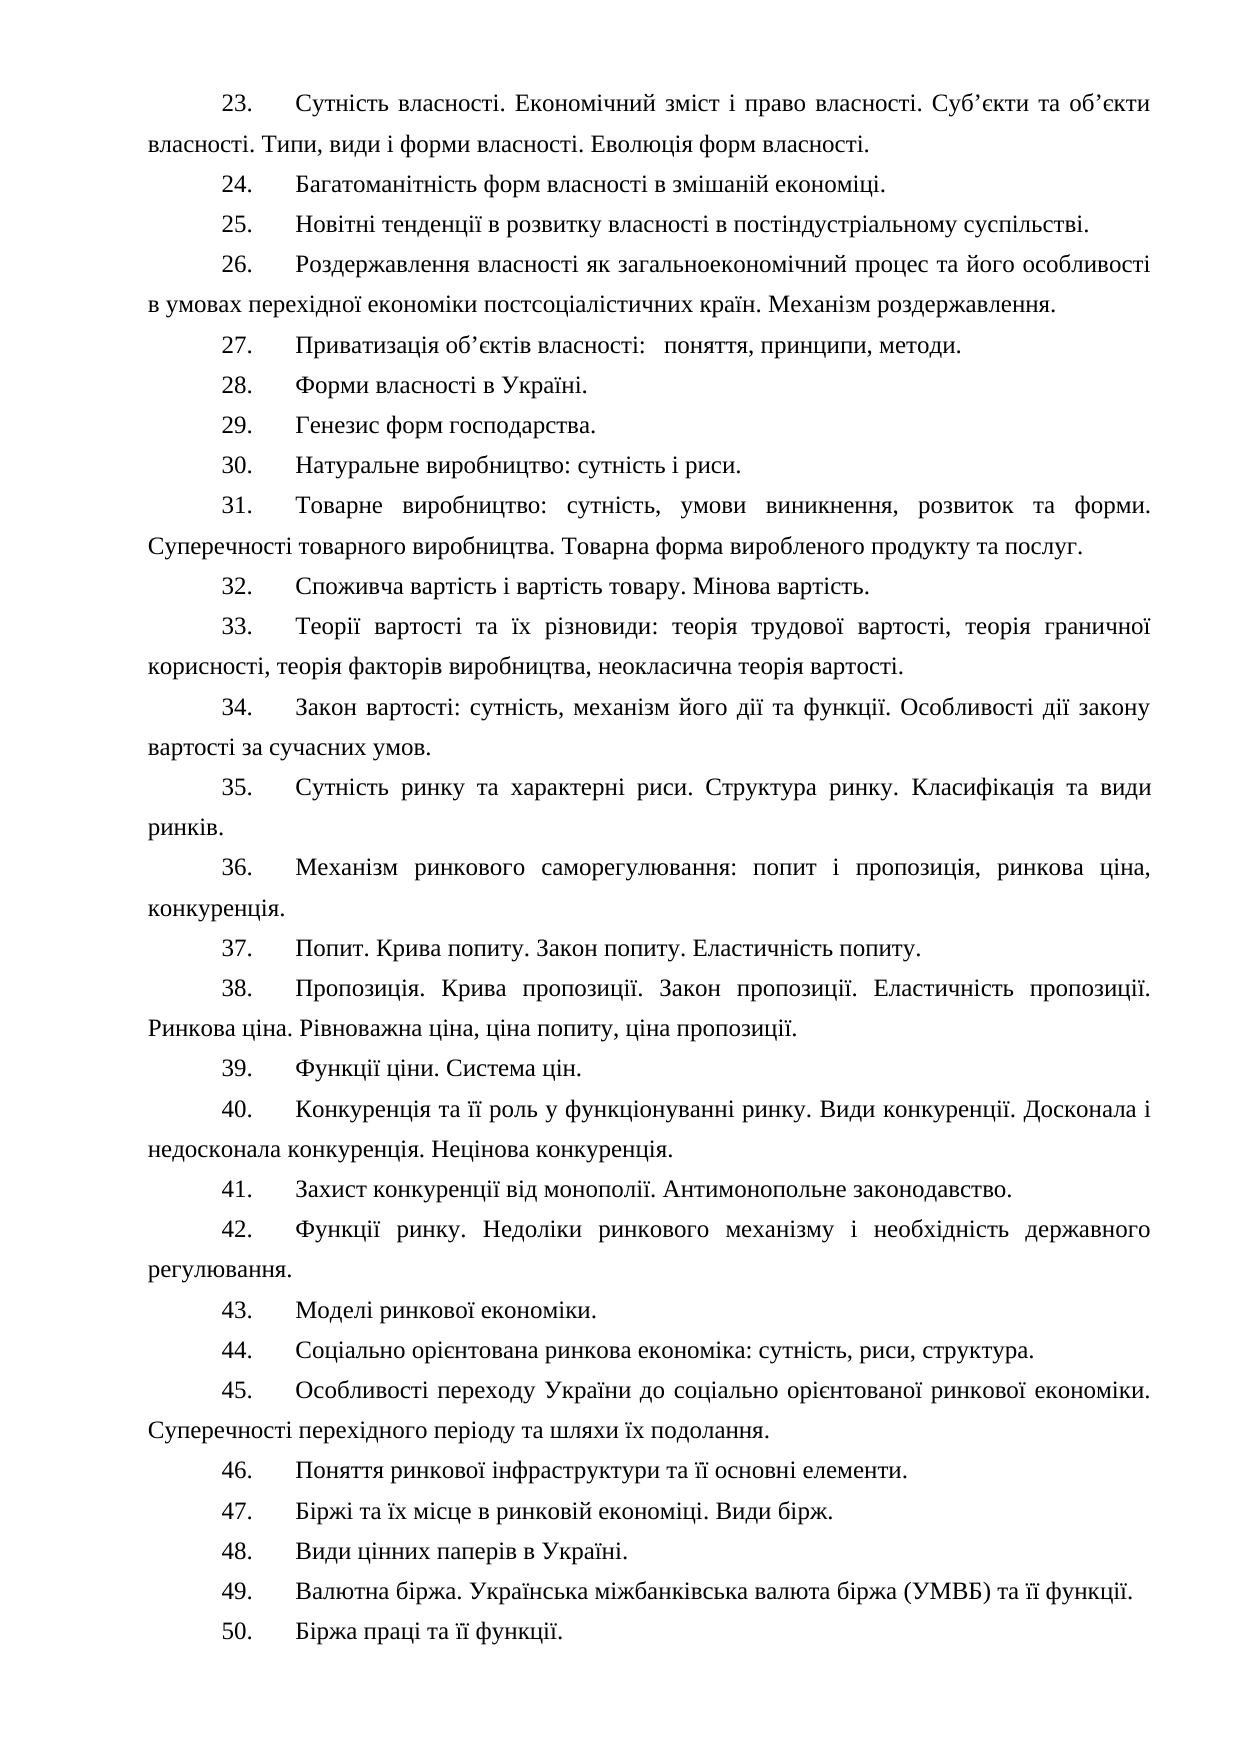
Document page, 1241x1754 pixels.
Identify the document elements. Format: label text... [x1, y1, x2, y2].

list Функції ринку. Недоліки ринкового механізму і необхідність державного регулювання. [148, 1214, 1152, 1283]
list Натуральне виробництво: сутність і риси. [148, 450, 1152, 479]
list Функції ціни. Система цін. [148, 1053, 1152, 1082]
list Валютна біржа. Українська міжбанківська валюта біржа (УМВБ) та її функції. [148, 1576, 1152, 1605]
list Соціально орієнтована ринкова економіка: сутність, риси, структура. [148, 1335, 1152, 1364]
list Форми власності в Україні. [148, 370, 1152, 399]
list Споживча вартість і вартість товару. Мінова вартість. [148, 571, 1152, 600]
list Моделі ринкової економіки. [148, 1295, 1152, 1323]
list Закон вартості: сутність, механізм його дії та функції. Особливості дії закону вартості за сучасних умов. [148, 692, 1152, 761]
list Товарне виробництво: сутність, умови виникнення, розвиток та форми. Суперечності товарного виробництва. Товарна форма виробленого продукту та послуг. [148, 491, 1152, 559]
list Генезис форм господарства. [148, 410, 1152, 439]
list Теорії вартості та їх різновиди: теорія трудової вартості, теорія граничної корисності, теорія факторів виробництва, неокласична теорія вартості. [148, 611, 1152, 680]
list Пропозиція. Крива пропозиції. Закон пропозиції. Еластичність пропозиції. Ринкова ціна. Рівноважна ціна, ціна попиту, ціна пропозиції. [148, 973, 1152, 1042]
list Види цінних паперів в Україні. [148, 1536, 1152, 1565]
list Приватизація об’єктів власності: поняття, принципи, методи. [148, 330, 1152, 358]
list Сутність ринку та характерні риси. Структура ринку. Класифікація та види ринків. [148, 772, 1152, 841]
list Поняття ринкової інфраструктури та її основні елементи. [148, 1456, 1152, 1484]
list Попит. Крива попиту. Закон попиту. Еластичність попиту. [148, 933, 1152, 962]
list Особливості переходу України до соціально орієнтованої ринкової економіки. Суперечності перехідного періоду та шляхи їх подолання. [148, 1375, 1152, 1444]
list Механізм ринкового саморегулювання: попит і пропозиція, ринкова ціна, конкуренція. [148, 852, 1152, 921]
list Роздержавлення власності як загальноекономічний процес та його особливості в умовах перехідної економіки постсоціалістичних країн. Механізм роздержавлення. [148, 249, 1152, 318]
list Багатоманітність форм власності в змішаній економіці. [148, 169, 1152, 198]
list Біржа праці та її функції. [148, 1616, 1152, 1645]
list Захист конкуренції від монополії. Антимонопольне законодавство. [148, 1174, 1152, 1203]
list Сутність власності. Економічний зміст і право власності. Суб’єкти та об’єкти власності. Типи, види і форми власності. Еволюція форм власності. [148, 88, 1152, 157]
list Конкуренція та її роль у функціонуванні ринку. Види конкуренції. Досконала і недосконала конкуренція. Нецінова конкуренція. [148, 1094, 1152, 1163]
list Біржі та їх місце в ринковій економіці. Види бірж. [148, 1496, 1152, 1524]
list Новітні тенденції в розвитку власності в постіндустріальному суспільстві. [148, 209, 1152, 238]
